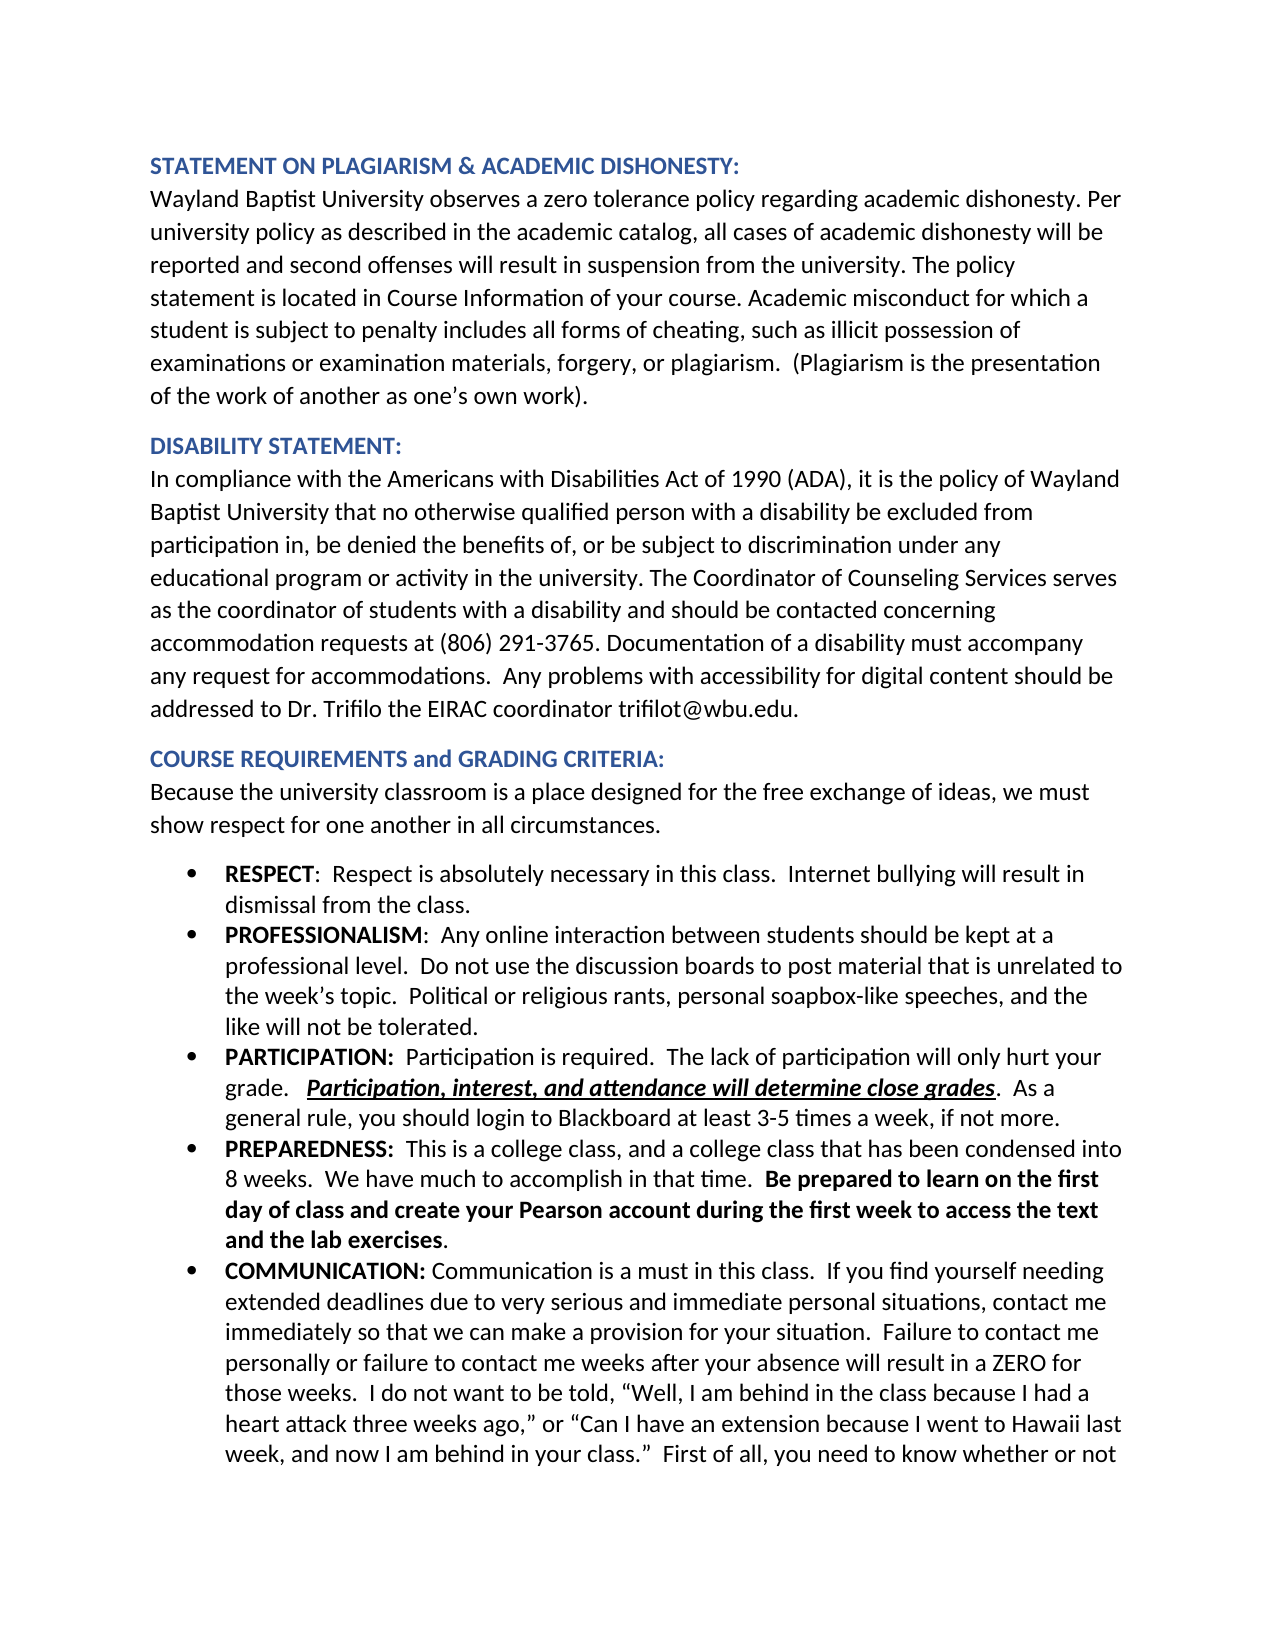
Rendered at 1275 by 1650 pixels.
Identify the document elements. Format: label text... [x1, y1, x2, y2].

text Wayland Baptist University observes a zero tolerance policy regarding academic dishonesty. Per university policy as described in the academic catalog, all cases of academic dishonesty will be reported and second offenses will result in suspension from the university. The policy statement is located in Course Information of your course. Academic misconduct for which a student is subject to penalty includes all forms of cheating, such as illicit possession of examinations or examination materials, forgery, or plagiarism. (Plagiarism is the presentation of the work of another as one’s own work). [150, 183, 1125, 411]
list PREPAREDNESS: This is a college class, and a college class that has been condensed into 8 weeks. We have much to accomplish in that time. Be prepared to learn on the first day of class and create your Pearson account during the first week to access the text and the lab exercises. [187, 1133, 1125, 1255]
subtitle DISABILITY STATEMENT: [150, 430, 1125, 461]
subtitle COURSE REQUIREMENTS and GRADING CRITERIA: [150, 743, 1125, 773]
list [187, 1255, 1125, 1469]
text In compliance with the Americans with Disabilities Act of 1990 (ADA), it is the policy of Wayland Baptist University that no otherwise qualified person with a disability be excluded from participation in, be denied the benefits of, or be subject to discrimination under any educational program or activity in the university. The Coordinator of Counseling Services serves as the coordinator of students with a disability and should be contacted concerning accommodation requests at (806) 291-3765. Documentation of a disability must accompany any request for accommodations. Any problems with accessibility for digital content should be addressed to Dr. Trifilo the EIRAC coordinator trifilot@wbu.edu. [150, 463, 1125, 724]
list PARTICIPATION: Participation is required. The lack of participation will only hurt your grade. Participation, interest, and attendance will determine close grades. As a general rule, you should login to Blackboard at least 3-5 times a week, if not more. [187, 1041, 1125, 1133]
subtitle STATEMENT ON PLAGIARISM & ACADEMIC DISHONESTY: [150, 150, 1125, 181]
list RESPECT: Respect is absolutely necessary in this class. Internet bullying will result in dismissal from the class. [187, 858, 1125, 919]
list PROFESSIONALISM: Any online interaction between students should be kept at a professional level. Do not use the discussion boards to post material that is unrelated to the week’s topic. Political or religious rants, personal soapbox-like speeches, and the like will not be tolerated. [187, 919, 1125, 1041]
text Because the university classroom is a place designed for the free exchange of ideas, we must show respect for one another in all circumstances. [150, 776, 1125, 839]
